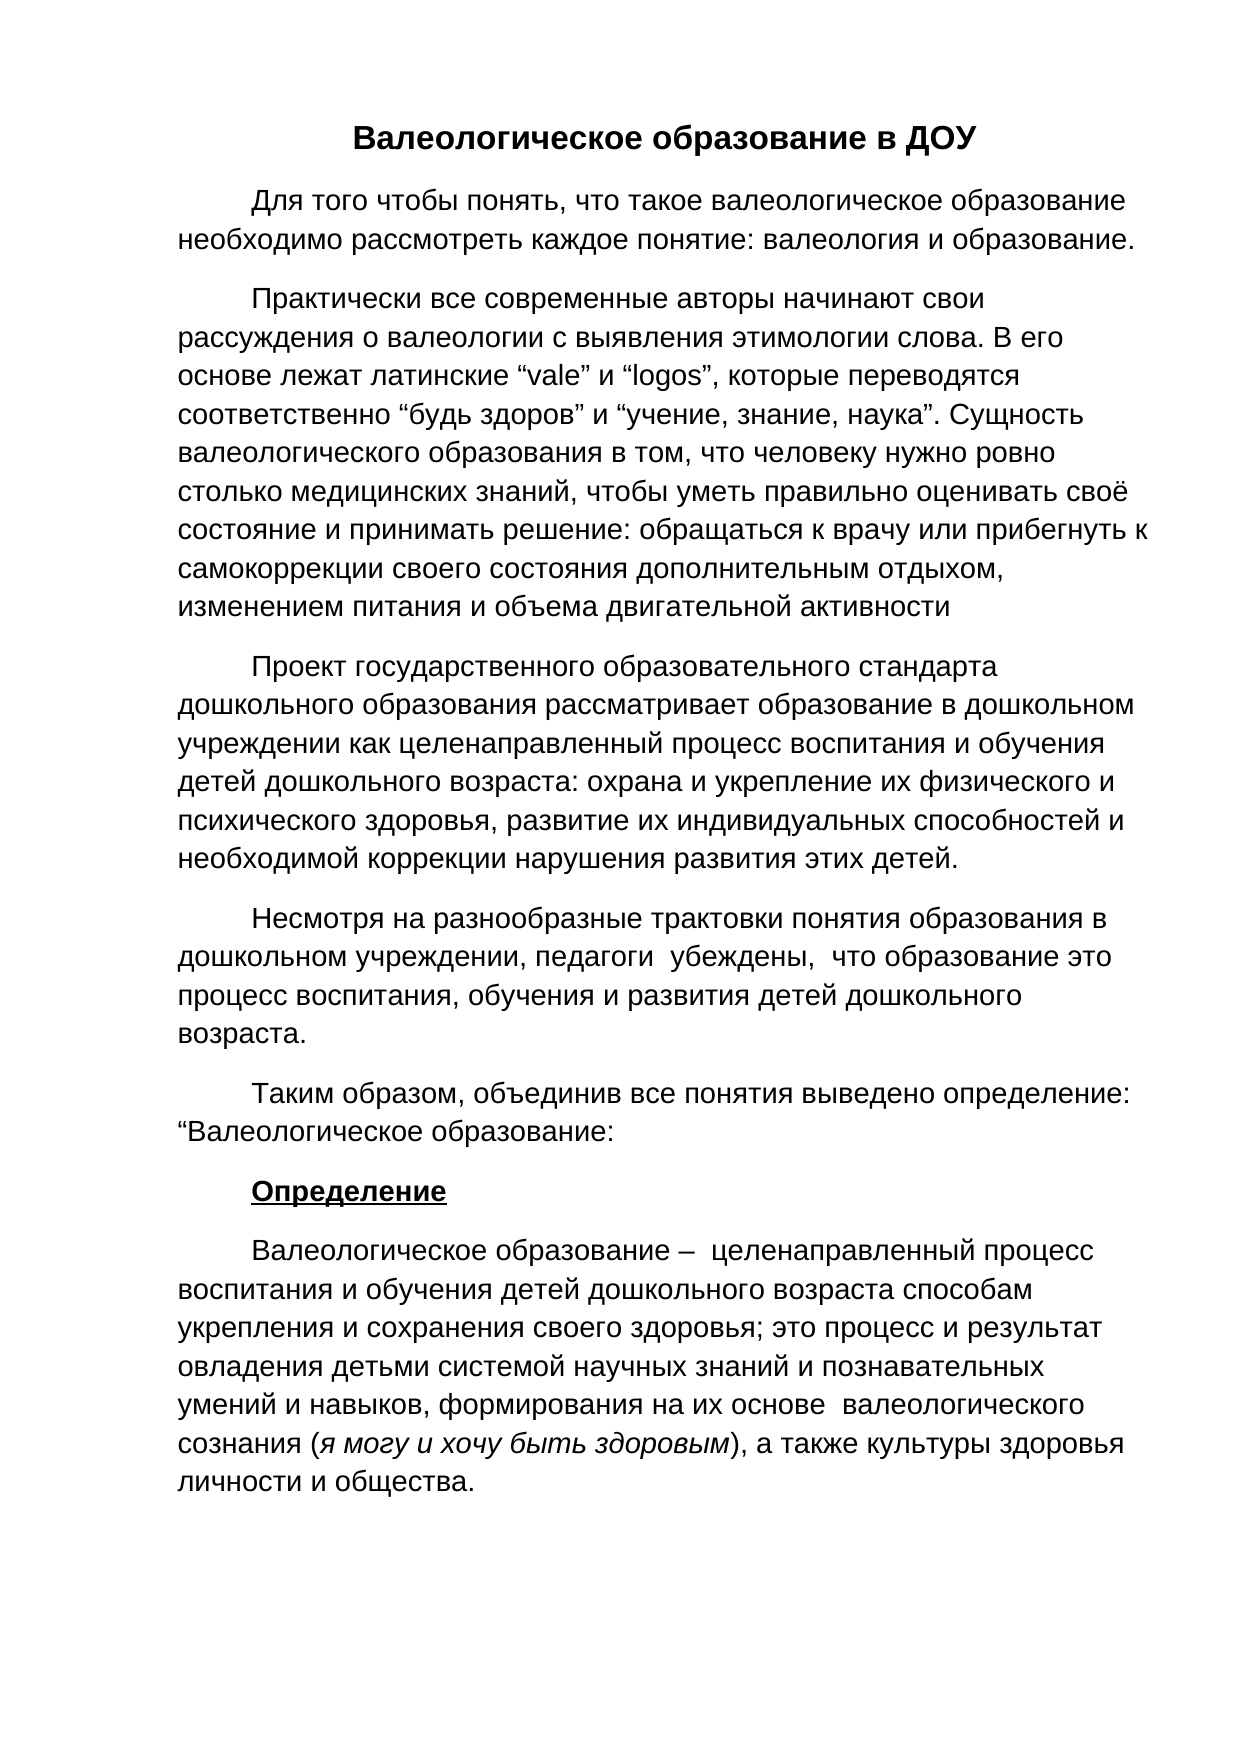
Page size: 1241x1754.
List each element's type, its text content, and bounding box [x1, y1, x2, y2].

text Проект государственного образовательного стандарта дошкольного образования рассматривает образование в дошкольном учреждении как целенаправленный процесс воспитания и обучения детей дошкольного возраста: охрана и укрепление их физического и психического здоровья, развитие их индивидуальных способностей и необходимой коррекции нарушения развития этих детей. [177, 649, 1152, 875]
text Несмотря на разнообразные трактовки понятия образования в дошкольном учреждении, педагоги убеждены, что образование это процесс воспитания, обучения и развития детей дошкольного возраста. [177, 901, 1152, 1050]
text Валеологическое образование – целенаправленный процесс воспитания и обучения детей дошкольного возраста способам укрепления и сохранения своего здоровья; это процесс и результат овладения детьми системой научных знаний и познавательных умений и навыков, формирования на их основе валеологического сознания (я могу и хочу быть здоровым), а также культуры здоровья личности и общества. [177, 1233, 1152, 1498]
text Практически все современные авторы начинают свои рассуждения о валеологии с выявления этимологии слова. В его основе лежат латинские “vale” и “logos”, которые переводятся соответственно “будь здоров” и “учение, знание, наука”. Сущность валеологического образования в том, что человеку нужно ровно столько медицинских знаний, чтобы уметь правильно оценивать своё состояние и принимать решение: обращаться к врачу или прибегнуть к самокоррекции своего состояния дополнительным отдыхом, изменением питания и объема двигательной активности [177, 281, 1152, 623]
text Таким образом, объединив все понятия выведено определение: “Валеологическое образование: [177, 1076, 1152, 1148]
text Определение [177, 1174, 1152, 1207]
text Валеологическое образование в ДОУ [177, 118, 1152, 157]
text Для того чтобы понять, что такое валеологическое образование необходимо рассмотреть каждое понятие: валеология и образование. [177, 183, 1152, 255]
